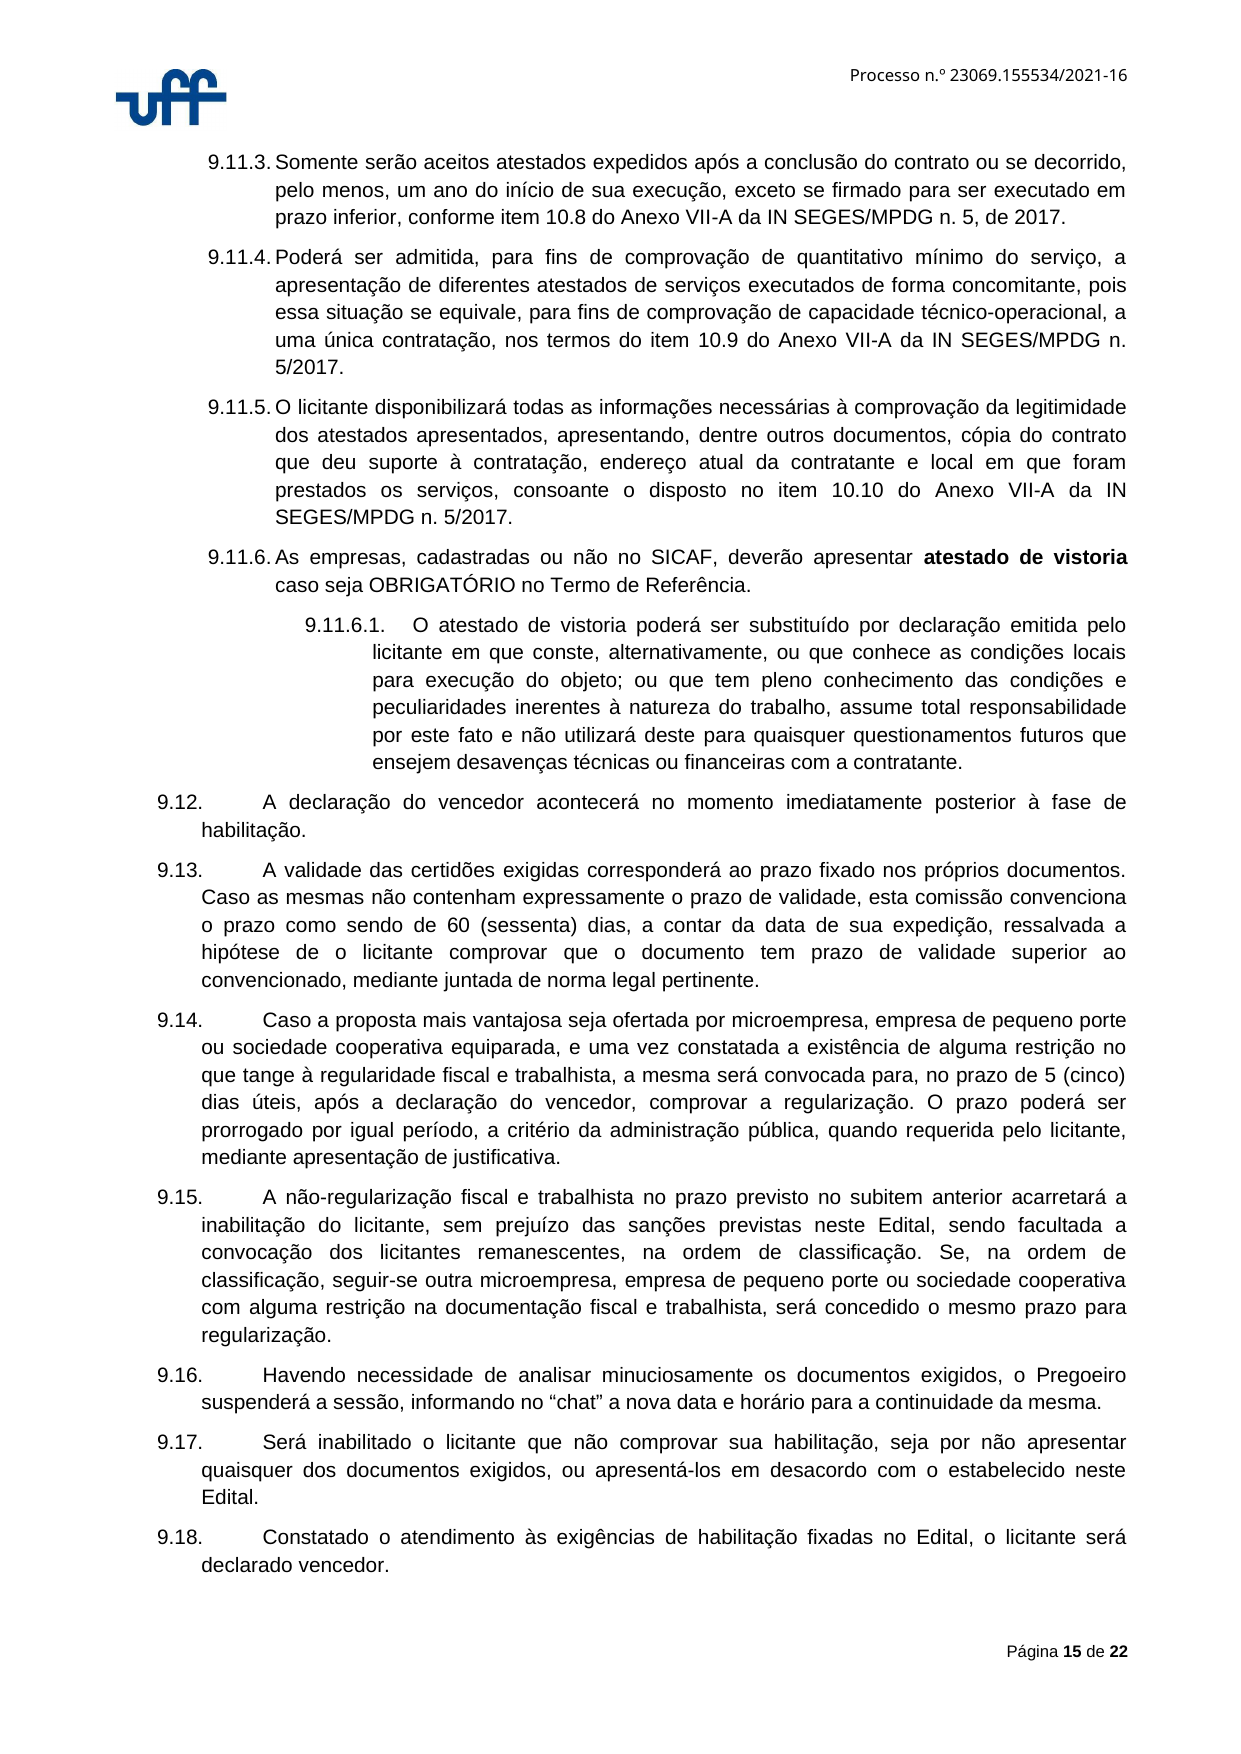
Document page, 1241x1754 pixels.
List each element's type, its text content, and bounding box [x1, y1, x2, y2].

list Será inabilitado o licitante que não comprovar sua habilitação, seja por não apresentar quaisquer dos documentos exigidos, ou apresentá-los em desacordo com o estabelecido neste Edital. [157, 1430, 1128, 1509]
list Constatado o atendimento às exigências de habilitação fixadas no Edital, o licitante será declarado vencedor. [157, 1525, 1128, 1576]
list O atestado de vistoria poderá ser substituído por declaração emitida pelo licitante em que conste, alternativamente, ou que conhece as condições locais para execução do objeto; ou que tem pleno conhecimento das condições e peculiaridades inerentes à natureza do trabalho, assume total responsabilidade por este fato e não utilizará deste para quaisquer questionamentos futuros que ensejem desavenças técnicas ou financeiras com a contratante. [304, 612, 1128, 774]
list A declaração do vencedor acontecerá no momento imediatamente posterior à fase de habilitação. [157, 790, 1128, 841]
list Havendo necessidade de analisar minuciosamente os documentos exigidos, o Pregoeiro suspenderá a sessão, informando no “chat” a nova data e horário para a continuidade da mesma. [157, 1362, 1128, 1414]
list Poderá ser admitida, para fins de comprovação de quantitativo mínimo do serviço, a apresentação de diferentes atestados de serviços executados de forma concomitante, pois essa situação se equivale, para fins de comprovação de capacidade técnico-operacional, a uma única contratação, nos termos do item 10.9 do Anexo VII-A da IN SEGES/MPDG n. 5/2017. [208, 245, 1128, 379]
list As empresas, cadastradas ou não no SICAF, deverão apresentar atestado de vistoria caso seja OBRIGATÓRIO no Termo de Referência. [208, 545, 1128, 596]
list A validade das certidões exigidas corresponderá ao prazo fixado nos próprios documentos. Caso as mesmas não contenham expressamente o prazo de validade, esta comissão convenciona o prazo como sendo de 60 (sessenta) dias, a contar da data de sua expedição, ressalvada a hipótese de o licitante comprovar que o documento tem prazo de validade superior ao convencionado, mediante juntada de norma legal pertinente. [157, 857, 1128, 991]
list Caso a proposta mais vantajosa seja ofertada por microempresa, empresa de pequeno porte ou sociedade cooperativa equiparada, e uma vez constatada a existência de alguma restrição no que tange à regularidade fiscal e trabalhista, a mesma será convocada para, no prazo de 5 (cinco) dias úteis, após a declaração do vencedor, comprovar a regularização. O prazo poderá ser prorrogado por igual período, a critério da administração pública, quando requerida pelo licitante, mediante apresentação de justificativa. [157, 1007, 1128, 1169]
list A não-regularização fiscal e trabalhista no prazo previsto no subitem anterior acarretará a inabilitação do licitante, sem prejuízo das sanções previstas neste Edital, sendo facultada a convocação dos licitantes remanescentes, na ordem de classificação. Se, na ordem de classificação, seguir-se outra microempresa, empresa de pequeno porte ou sociedade cooperativa com alguma restrição na documentação fiscal e trabalhista, será concedido o mesmo prazo para regularização. [157, 1185, 1128, 1346]
list Somente serão aceitos atestados expedidos após a conclusão do contrato ou se decorrido, pelo menos, um ano do início de sua execução, exceto se firmado para ser executado em prazo inferior, conforme item 10.8 do Anexo VII-A da IN SEGES/MPDG n. 5, de 2017. [208, 150, 1128, 229]
list O licitante disponibilizará todas as informações necessárias à comprovação da legitimidade dos atestados apresentados, apresentando, dentre outros documentos, cópia do contrato que deu suporte à contratação, endereço atual da contratante e local em que foram prestados os serviços, consoante o disposto no item 10.10 do Anexo VII-A da IN SEGES/MPDG n. 5/2017. [208, 395, 1128, 529]
picture [114, 69, 227, 131]
